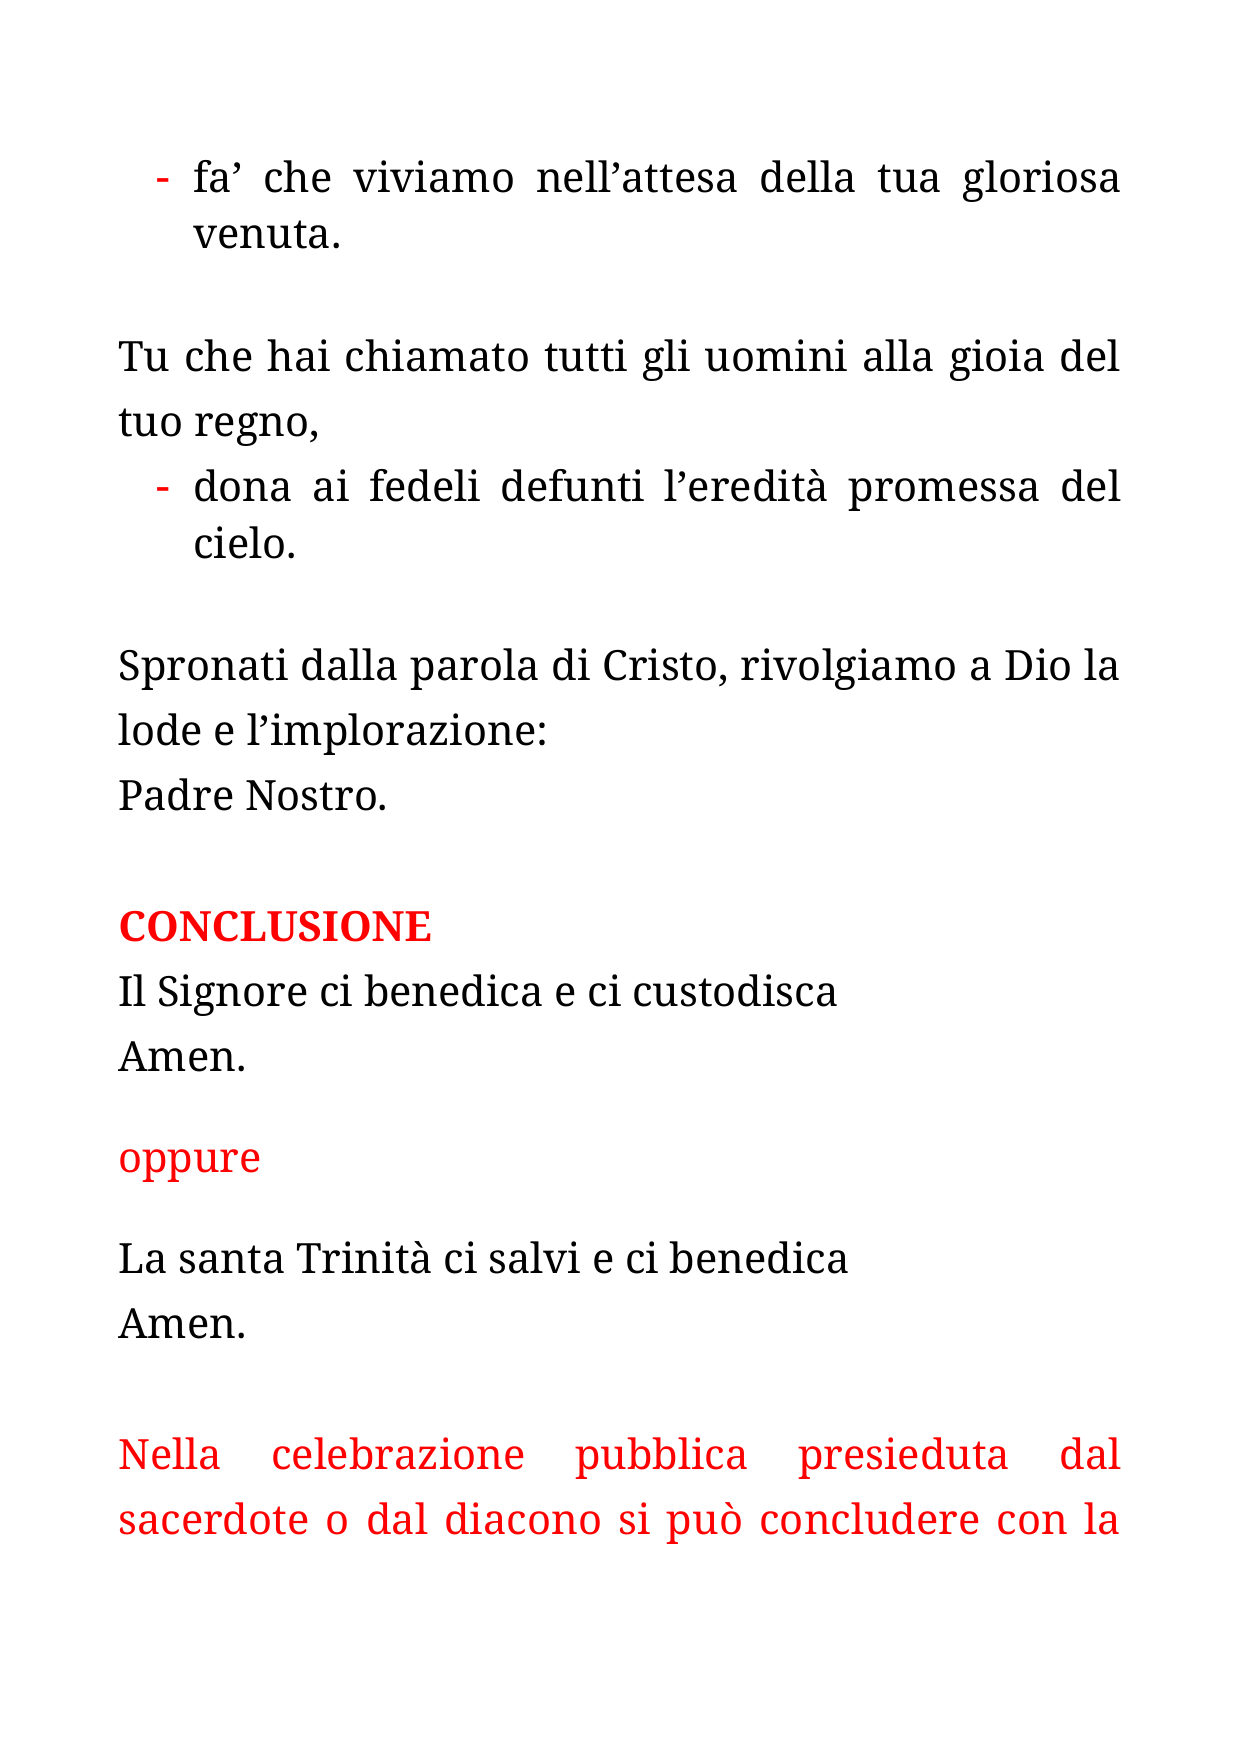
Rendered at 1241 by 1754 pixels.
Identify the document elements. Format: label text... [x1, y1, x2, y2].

text Padre Nostro. [118, 766, 1122, 823]
list dona ai fedeli defunti l’eredità promessa del cielo. [156, 457, 1122, 570]
text Spronati dalla parola di Cristo, rivolgiamo a Dio la lode e l’implorazione: [118, 636, 1122, 757]
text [118, 1425, 1122, 1547]
text oppure [118, 1128, 1122, 1185]
text Il Signore ci benedica e ci custodisca [118, 962, 1122, 1018]
list fa’ che viviamo nell’attesa della tua gloriosa venuta. [156, 148, 1122, 261]
text CONCLUSIONE [118, 896, 1122, 953]
text La santa Trinità ci salvi e ci benedica [118, 1229, 1122, 1286]
text Amen. [118, 1294, 1122, 1351]
text Amen. [118, 1027, 1122, 1083]
text Tu che hai chiamato tutti gli uomini alla gioia del tuo regno, [118, 326, 1122, 448]
